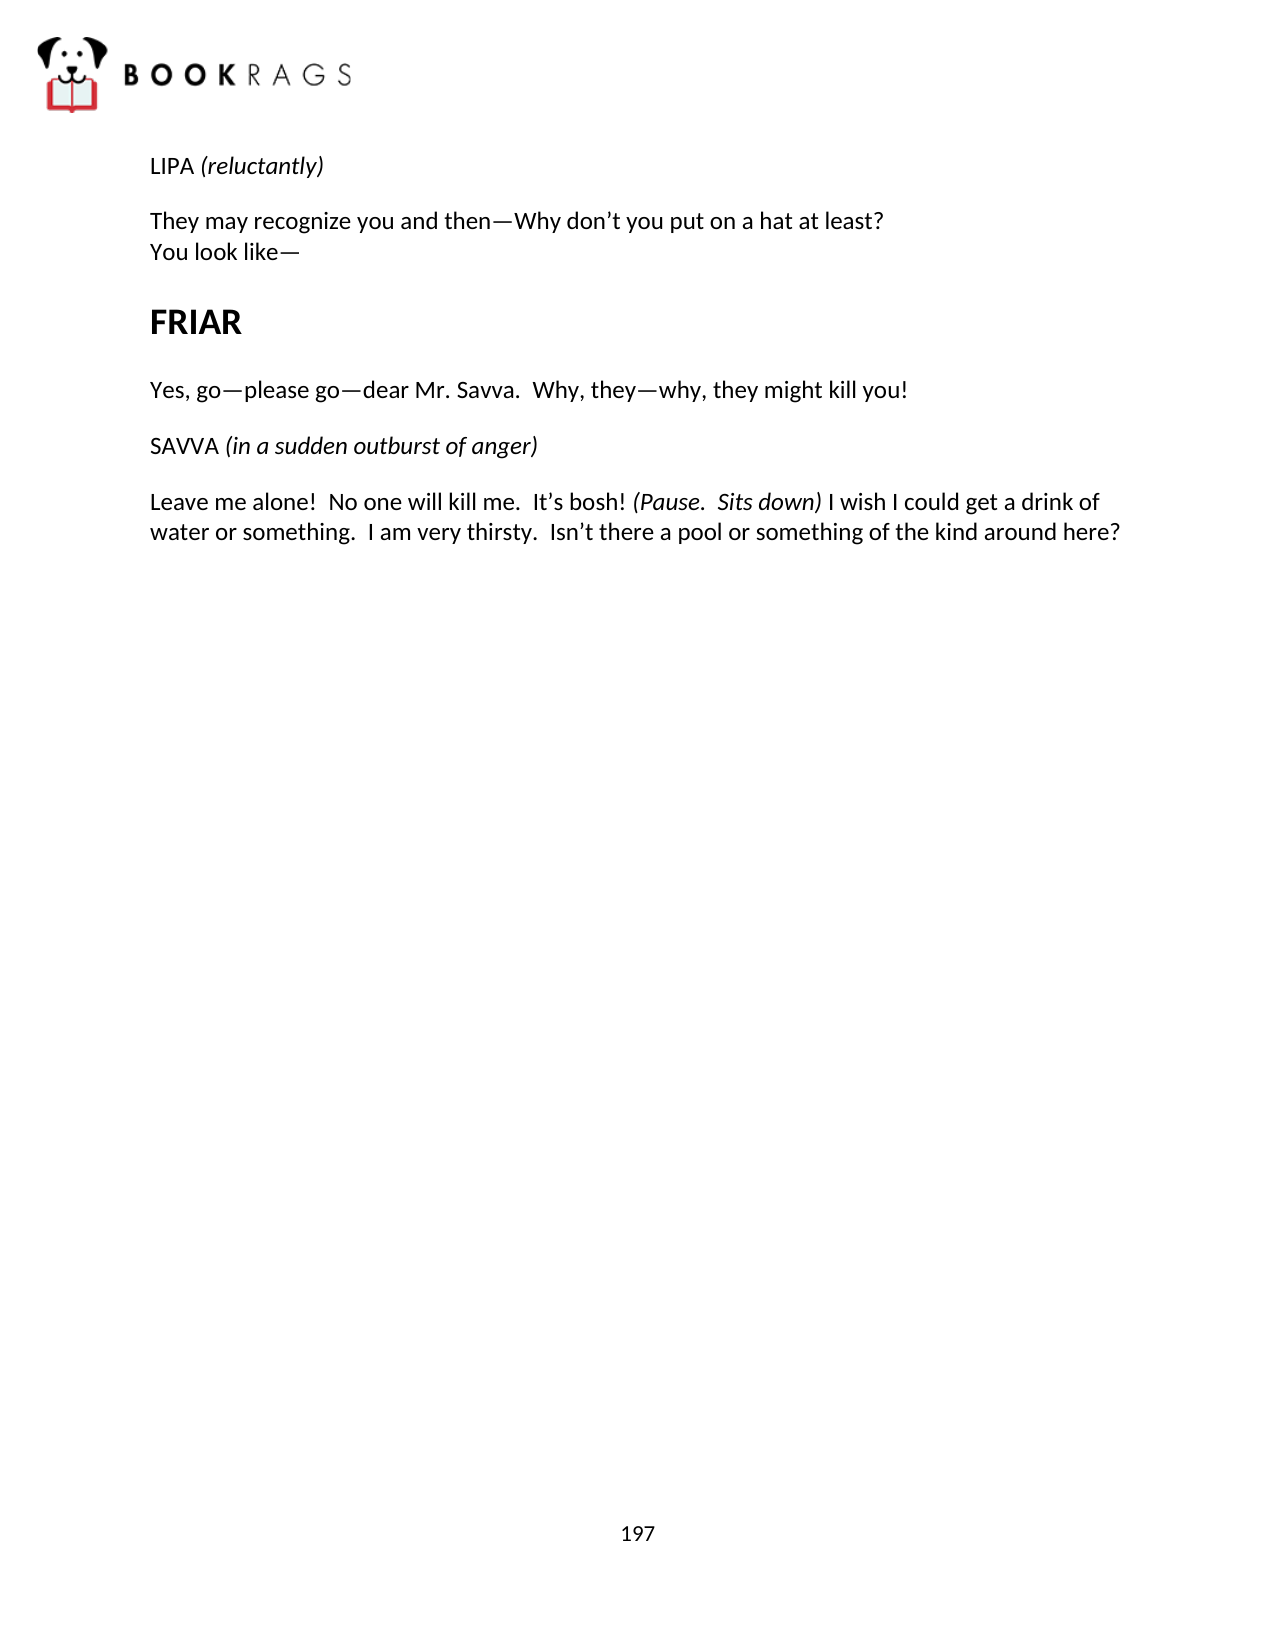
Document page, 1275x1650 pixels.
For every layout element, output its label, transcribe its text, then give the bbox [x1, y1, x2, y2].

text SAVVA (in a sudden outburst of anger) [150, 430, 1125, 461]
text FRIAR [150, 298, 1125, 343]
text LIPA (reluctantly) [150, 150, 1125, 181]
text They may recognize you and then—­Why don’t you put on a hat at least? You look like—­ [150, 206, 1125, 267]
picture [37, 37, 351, 113]
text Yes, go—­please go—­dear Mr. Savva. Why, they—­why, they might kill you! [150, 375, 1125, 405]
text Leave me alone! No one will kill me. It’s bosh! (Pause. Sits down) I wish I could get a drink of water or something. I am very thirsty. Isn’t there a pool or something of the kind around here? [150, 486, 1125, 547]
